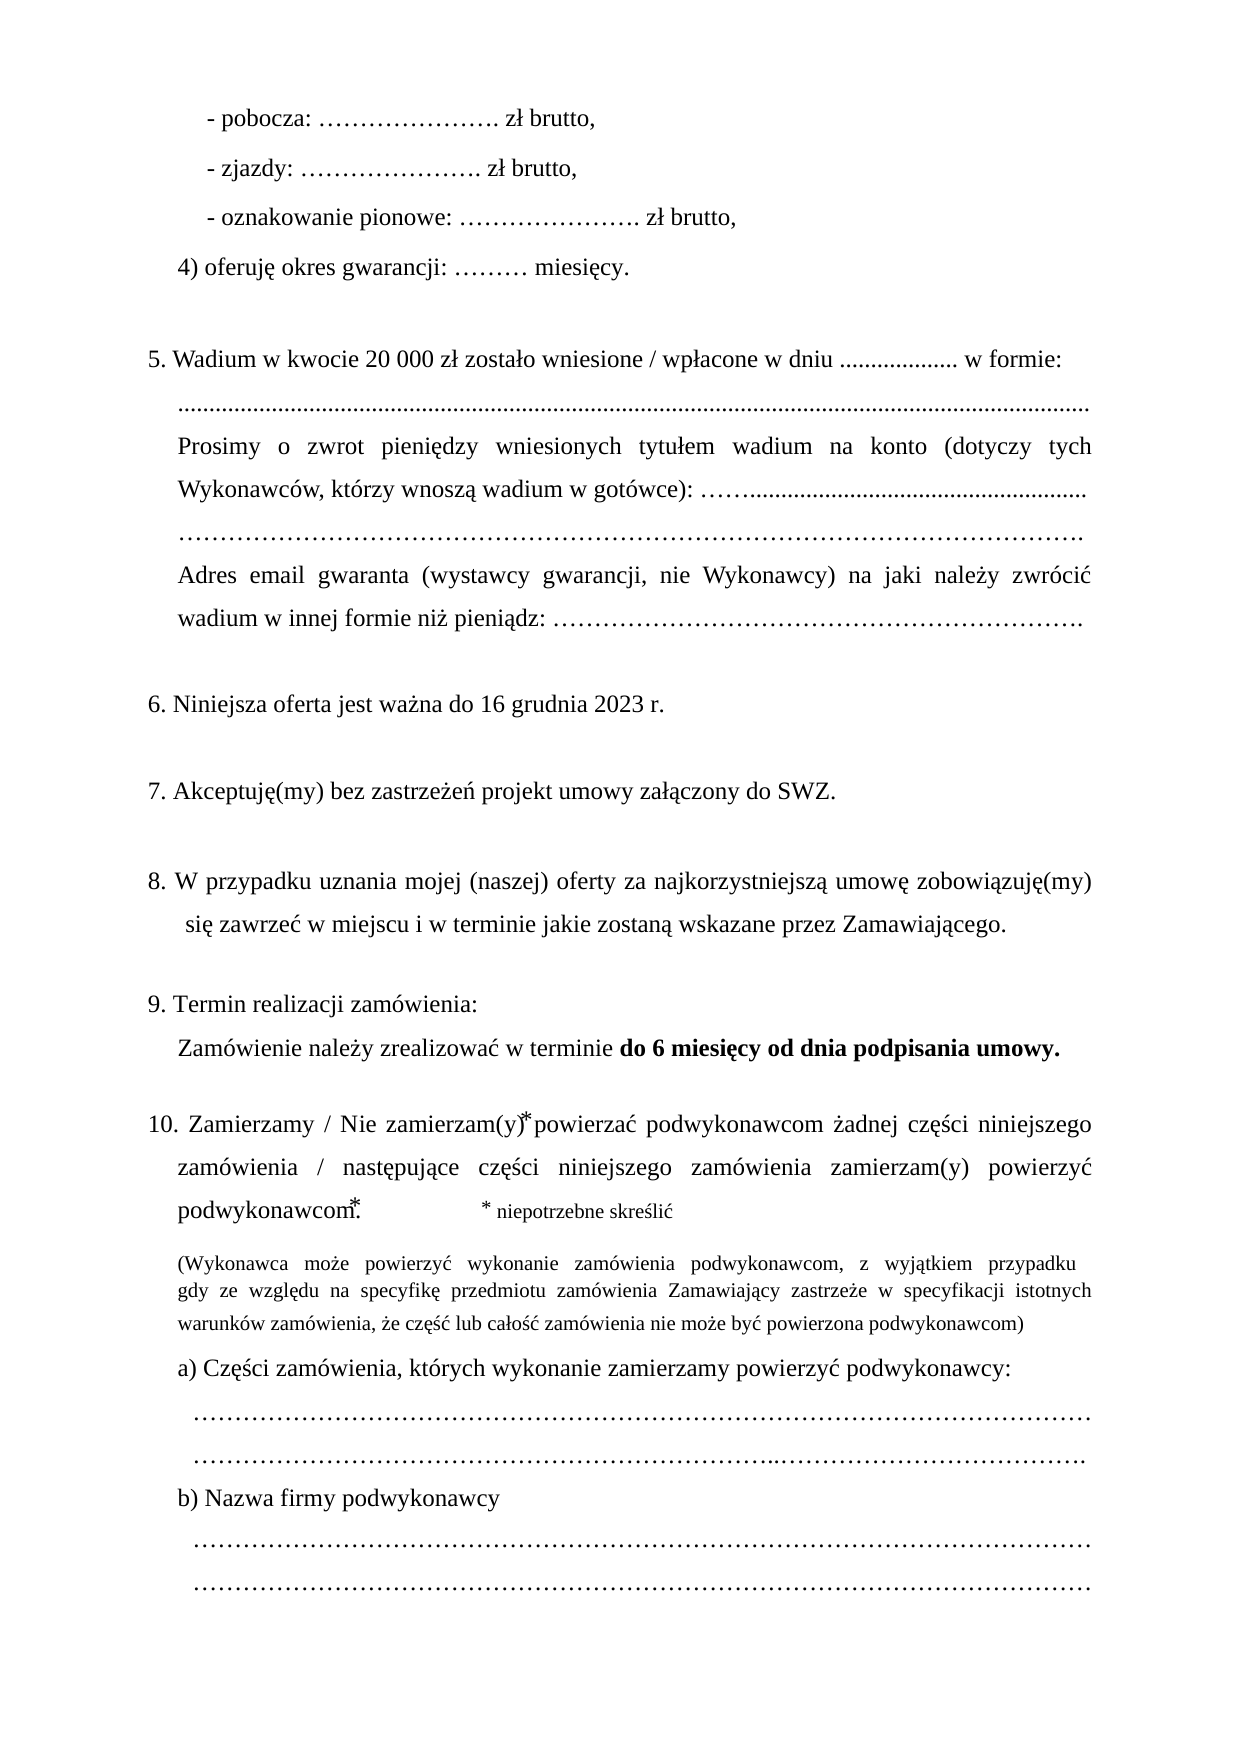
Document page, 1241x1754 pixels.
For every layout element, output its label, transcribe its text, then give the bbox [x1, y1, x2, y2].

text 6. Niniejsza oferta jest ważna do 16 grudnia 2023 r. [148, 689, 1093, 718]
text 7. Akceptuję(my) bez zastrzeżeń projekt umowy załączony do SWZ. [148, 776, 1093, 804]
text .................................................................................................................................................. [177, 388, 1093, 416]
text 5. Wadium w kwocie 20 000 zł zostało wniesione / wpłacone w dniu ................... w formie: [148, 344, 1093, 373]
text Adres email gwaranta (wystawcy gwarancji, nie Wykonawcy) na jaki należy zwrócić wadium w innej formie niż pieniądz: ………………………………………………………. [177, 560, 1093, 632]
text 4) oferuję okres gwarancji: ……… miesięcy. [177, 252, 1093, 281]
text 10. Zamierzamy / Nie zamierzam(y)⃰ powierzać podwykonawcom żadnej części niniejszego zamówienia / następujące części niniejszego zamówienia zamierzam(y) powierzyć podwykonawcom⃰. ⃰ niepotrzebne skreślić [148, 1109, 1093, 1224]
text - zjazdy: …………………. zł brutto, [207, 153, 1093, 182]
text - pobocza: …………………. zł brutto, [207, 103, 1093, 132]
text Prosimy o zwrot pieniędzy wniesionych tytułem wadium na konto (dotyczy tych Wykonawców, którzy wnoszą wadium w gotówce): ……...................................................... [177, 431, 1093, 503]
text 8. W przypadku uznania mojej (naszej) oferty za najkorzystniejszą umowę zobowiązuję(my) się zawrzeć w miejscu i w terminie jakie zostaną wskazane przez Zamawiającego. [148, 866, 1093, 938]
text - oznakowanie pionowe: …………………. zł brutto, [207, 202, 1093, 231]
text 9. Termin realizacji zamówienia: [148, 989, 1093, 1018]
text ……………………………………………………………………………………………………………………………………………………………..………………………………. [192, 1397, 1093, 1468]
text b) Nazwa firmy podwykonawcy [148, 1483, 1093, 1512]
text ……………………………………………………………………………………………………………………………………………………………………………………………… [192, 1524, 1093, 1596]
text a) Części zamówienia, których wykonanie zamierzamy powierzyć podwykonawcy: [166, 1353, 1093, 1382]
text Zamówienie należy zrealizować w terminie do 6 miesięcy od dnia podpisania umowy. [148, 1033, 1093, 1061]
text (Wykonawca może powierzyć wykonanie zamówienia podwykonawcom, z wyjątkiem przypadku gdy ze względu na specyfikę przedmiotu zamówienia Zamawiający zastrzeże w specyfikacji istotnych warunków zamówienia, że część lub całość zamówienia nie może być powierzona podwykonawcom) [177, 1251, 1093, 1335]
text ………………………………………………………………………………………………. [177, 517, 1093, 546]
